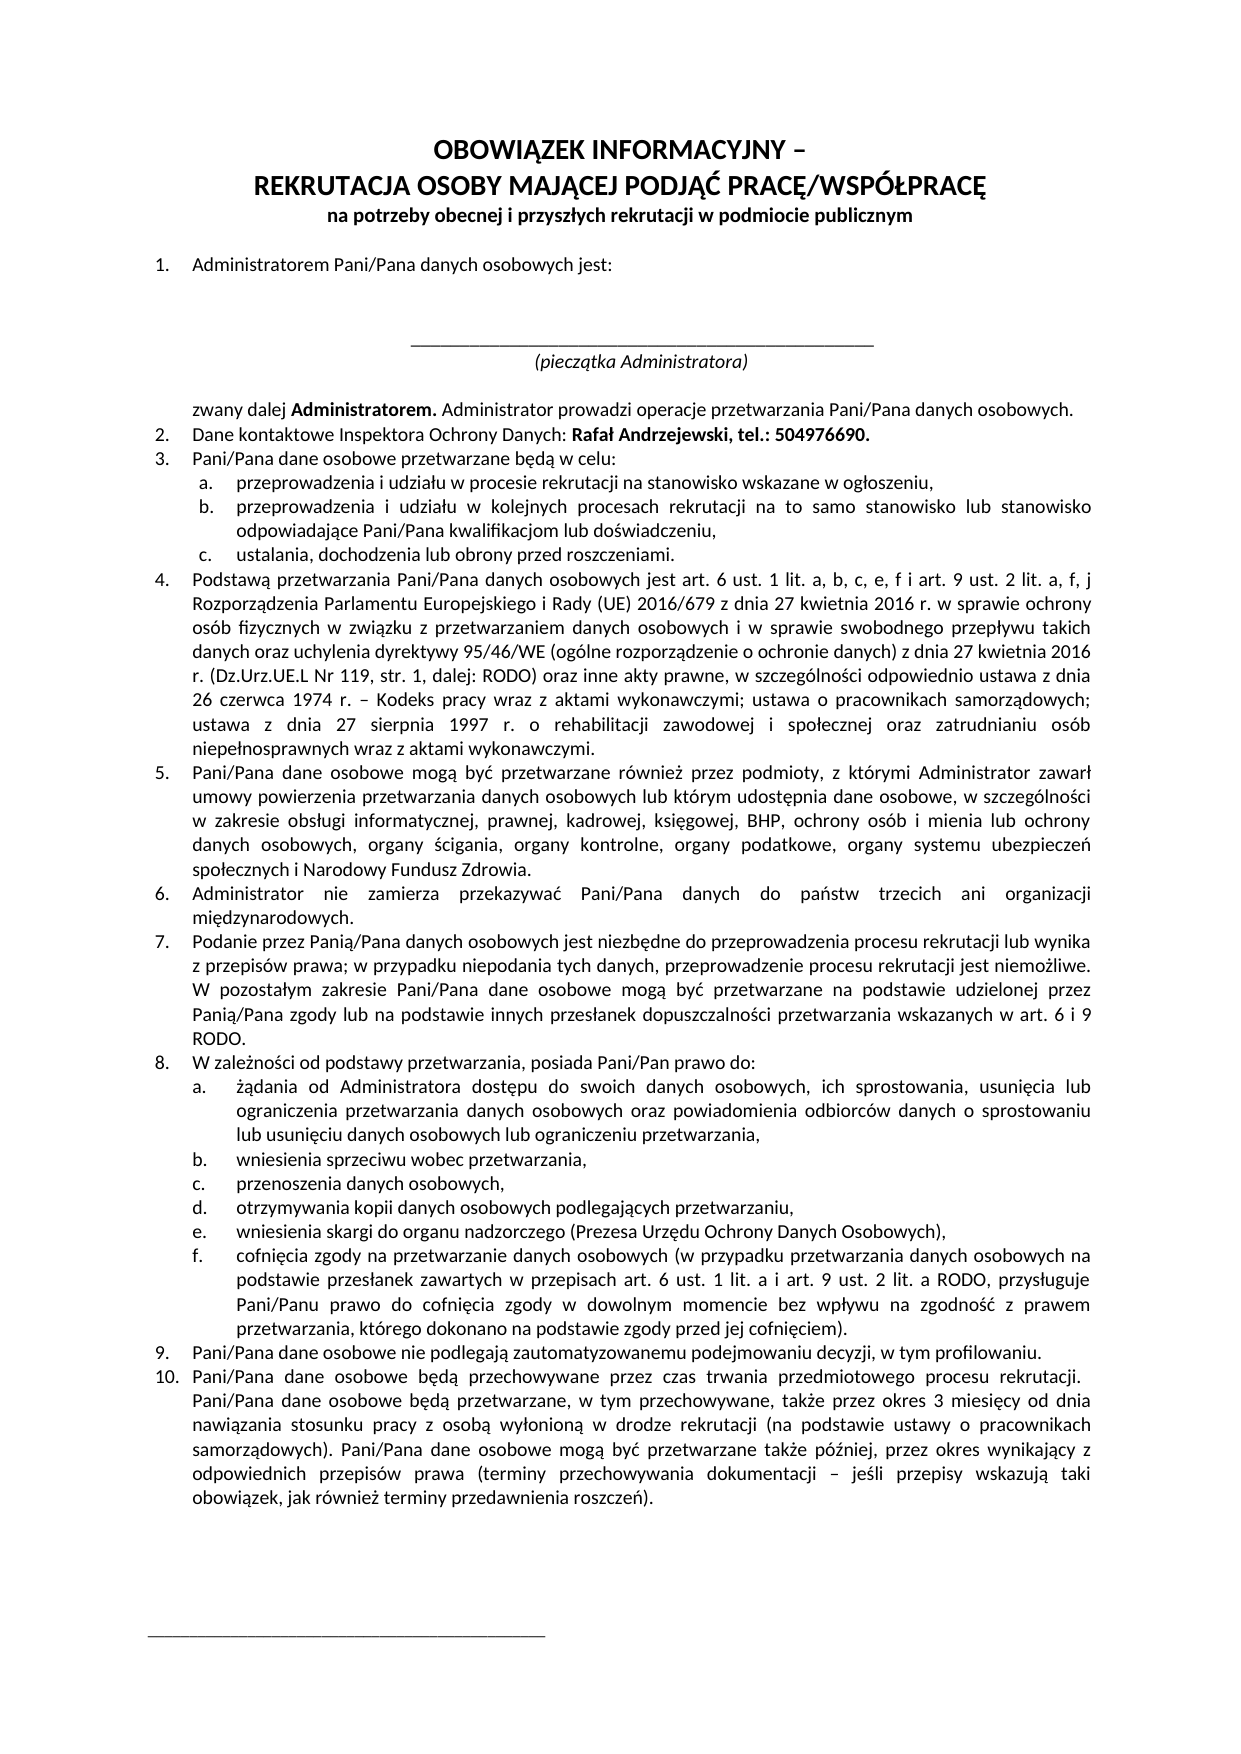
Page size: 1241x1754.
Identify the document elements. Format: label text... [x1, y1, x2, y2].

list ustalania, dochodzenia lub obrony przed roszczeniami. [199, 542, 1093, 567]
list cofnięcia zgody na przetwarzanie danych osobowych (w przypadku przetwarzania danych osobowych na podstawie przesłanek zawartych w przepisach art. 6 ust. 1 lit. a i art. 9 ust. 2 lit. a RODO, przysługuje Pani/Panu prawo do cofnięcia zgody w dowolnym momencie bez wpływu na zgodność z prawem przetwarzania, którego dokonano na podstawie zgody przed jej cofnięciem). [192, 1243, 1093, 1340]
list (pieczątka Administratora) [192, 349, 1093, 373]
list wniesienia sprzeciwu wobec przetwarzania, [192, 1147, 1093, 1171]
list Administratorem Pani/Pana danych osobowych jest: [154, 252, 1093, 277]
text OBOWIĄZEK INFORMACYJNY – [148, 131, 1093, 167]
list Pani/Pana dane osobowe mogą być przetwarzane również przez podmioty, z którymi Administrator zawarł umowy powierzenia przetwarzania danych osobowych lub którym udostępnia dane osobowe, w szczególności w zakresie obsługi informatycznej, prawnej, kadrowej, księgowej, BHP, ochrony osób i mienia lub ochrony danych osobowych, organy ścigania, organy kontrolne, organy podatkowe, organy systemu ubezpieczeń społecznych i Narodowy Fundusz Zdrowia. [154, 760, 1093, 881]
list przeprowadzenia i udziału w kolejnych procesach rekrutacji na to samo stanowisko lub stanowisko odpowiadające Pani/Pana kwalifikacjom lub doświadczeniu, [199, 494, 1093, 542]
list przeprowadzenia i udziału w procesie rekrutacji na stanowisko wskazane w ogłoszeniu, [199, 470, 1093, 494]
list zwany dalej Administratorem. Administrator prowadzi operacje przetwarzania Pani/Pana danych osobowych. [192, 397, 1093, 422]
list przenoszenia danych osobowych, [192, 1171, 1093, 1195]
list otrzymywania kopii danych osobowych podlegających przetwarzaniu, [192, 1195, 1093, 1219]
list Podanie przez Panią/Pana danych osobowych jest niezbędne do przeprowadzenia procesu rekrutacji lub wynika z przepisów prawa; w przypadku niepodania tych danych, przeprowadzenie procesu rekrutacji jest niemożliwe. W pozostałym zakresie Pani/Pana dane osobowe mogą być przetwarzane na podstawie udzielonej przez Panią/Pana zgody lub na podstawie innych przesłanek dopuszczalności przetwarzania wskazanych w art. 6 i 9 RODO. [154, 929, 1093, 1050]
list żądania od Administratora dostępu do swoich danych osobowych, ich sprostowania, usunięcia lub ograniczenia przetwarzania danych osobowych oraz powiadomienia odbiorców danych o sprostowaniu lub usunięciu danych osobowych lub ograniczeniu przetwarzania, [192, 1074, 1093, 1147]
text na potrzeby obecnej i przyszłych rekrutacji w podmiocie publicznym [148, 202, 1093, 228]
list wniesienia skargi do organu nadzorczego (Prezesa Urzędu Ochrony Danych Osobowych), [192, 1219, 1093, 1243]
list Podstawą przetwarzania Pani/Pana danych osobowych jest art. 6 ust. 1 lit. a, b, c, e, f i art. 9 ust. 2 lit. a, f, j Rozporządzenia Parlamentu Europejskiego i Rady (UE) 2016/679 z dnia 27 kwietnia 2016 r. w sprawie ochrony osób fizycznych w związku z przetwarzaniem danych osobowych i w sprawie swobodnego przepływu takich danych oraz uchylenia dyrektywy 95/46/WE (ogólne rozporządzenie o ochronie danych) z dnia 27 kwietnia 2016 r. (Dz.Urz.UE.L Nr 119, str. 1, dalej: RODO) oraz inne akty prawne, w szczególności odpowiednio ustawa z dnia 26 czerwca 1974 r. – Kodeks pracy wraz z aktami wykonawczymi; ustawa o pracownikach samorządowych; ustawa z dnia 27 sierpnia 1997 r. o rehabilitacji zawodowej i społecznej oraz zatrudnianiu osób niepełnosprawnych wraz z aktami wykonawczymi. [154, 567, 1093, 760]
list Administrator nie zamierza przekazywać Pani/Pana danych do państw trzecich ani organizacji międzynarodowych. [154, 881, 1093, 929]
list _______________________________________________ [192, 325, 1093, 349]
list Pani/Pana dane osobowe nie podlegają zautomatyzowanemu podejmowaniu decyzji, w tym profilowaniu. [154, 1340, 1093, 1364]
list W zależności od podstawy przetwarzania, posiada Pani/Pan prawo do: [154, 1050, 1093, 1074]
text REKRUTACJA OSOBY MAJĄCEJ PODJĄĆ PRACĘ/WSPÓŁPRACĘ [148, 167, 1093, 202]
list Pani/Pana dane osobowe przetwarzane będą w celu: [154, 446, 1093, 470]
list Dane kontaktowe Inspektora Ochrony Danych: Rafał Andrzejewski, tel.: 504976690. [154, 422, 1093, 446]
list Pani/Pana dane osobowe będą przechowywane przez czas trwania przedmiotowego procesu rekrutacji. Pani/Pana dane osobowe będą przetwarzane, w tym przechowywane, także przez okres 3 miesięcy od dnia nawiązania stosunku pracy z osobą wyłonioną w drodze rekrutacji (na podstawie ustawy o pracownikach samorządowych). Pani/Pana dane osobowe mogą być przetwarzane także później, przez okres wynikający z odpowiednich przepisów prawa (terminy przechowywania dokumentacji – jeśli przepisy wskazują taki obowiązek, jak również terminy przedawnienia roszczeń). [154, 1364, 1093, 1509]
